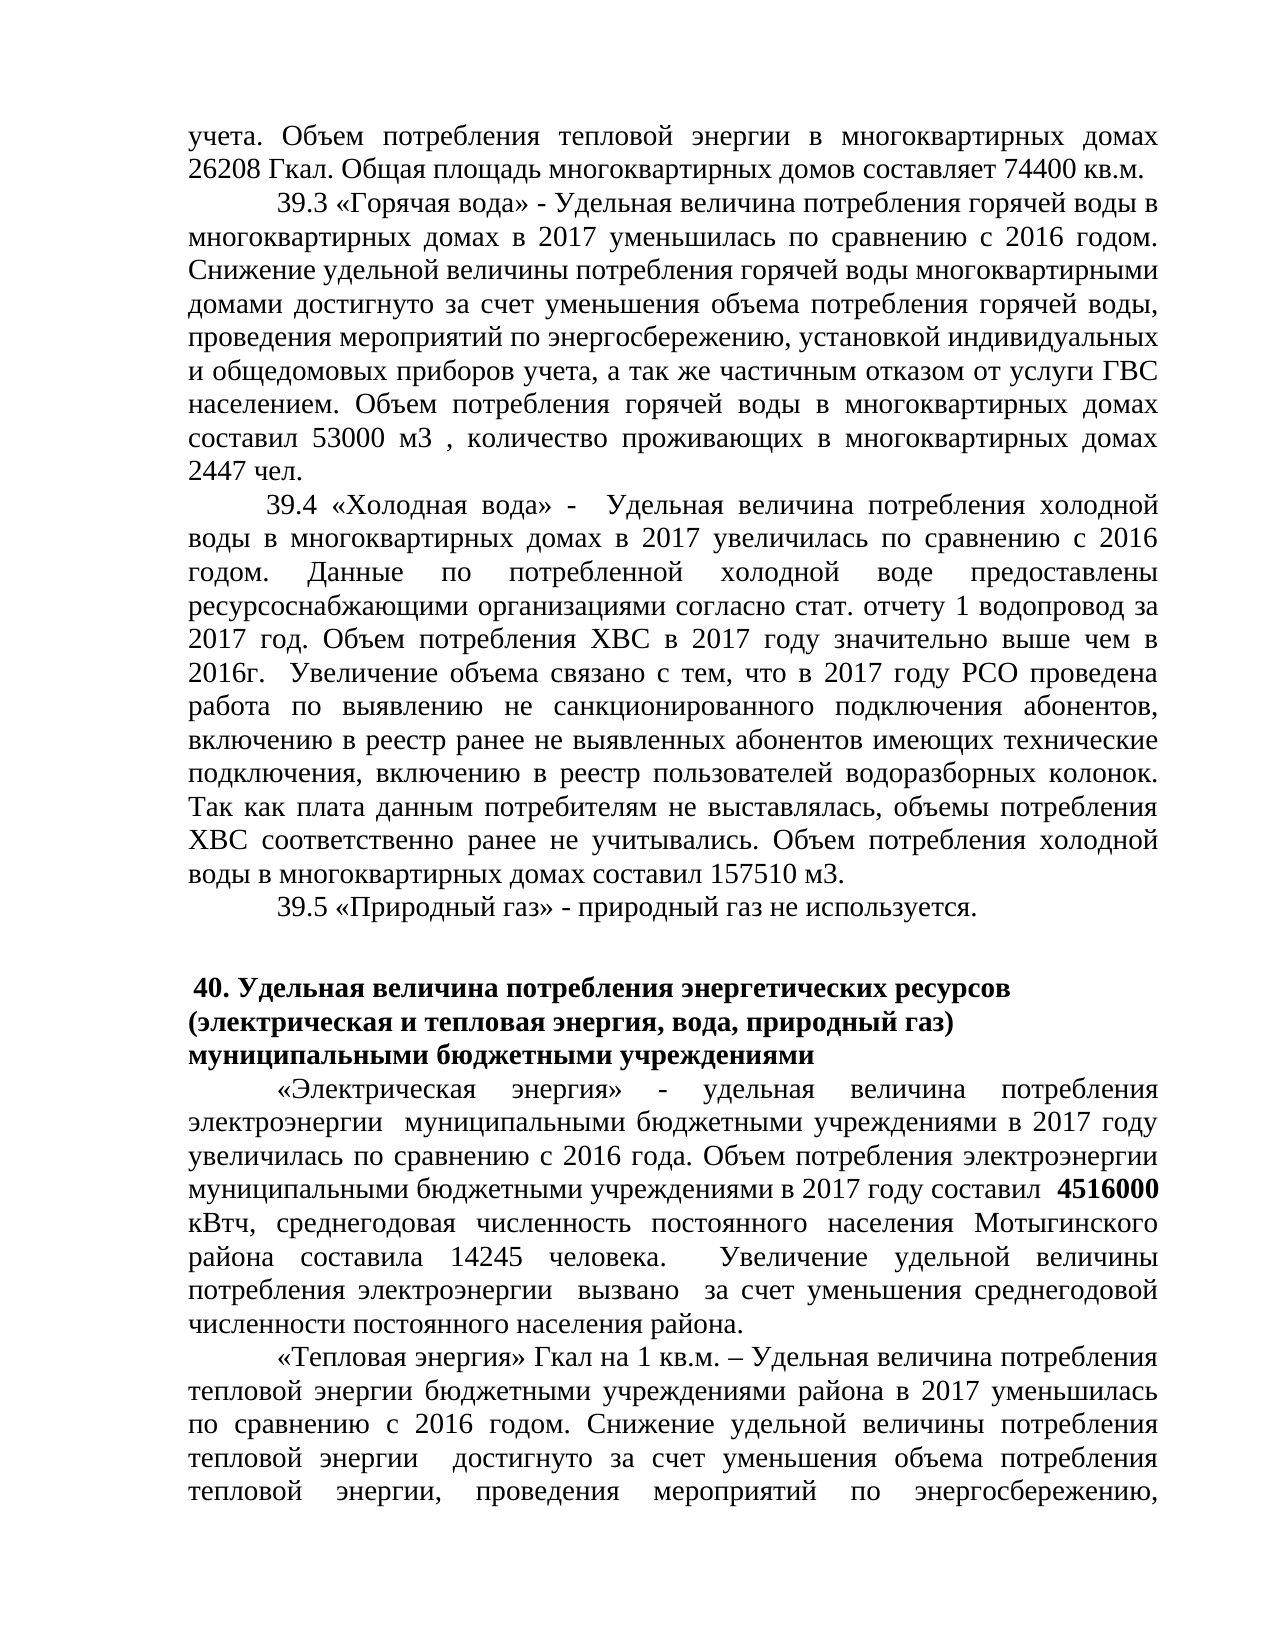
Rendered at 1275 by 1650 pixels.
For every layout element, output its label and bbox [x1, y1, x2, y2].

table_cell [177, 118, 1170, 1507]
